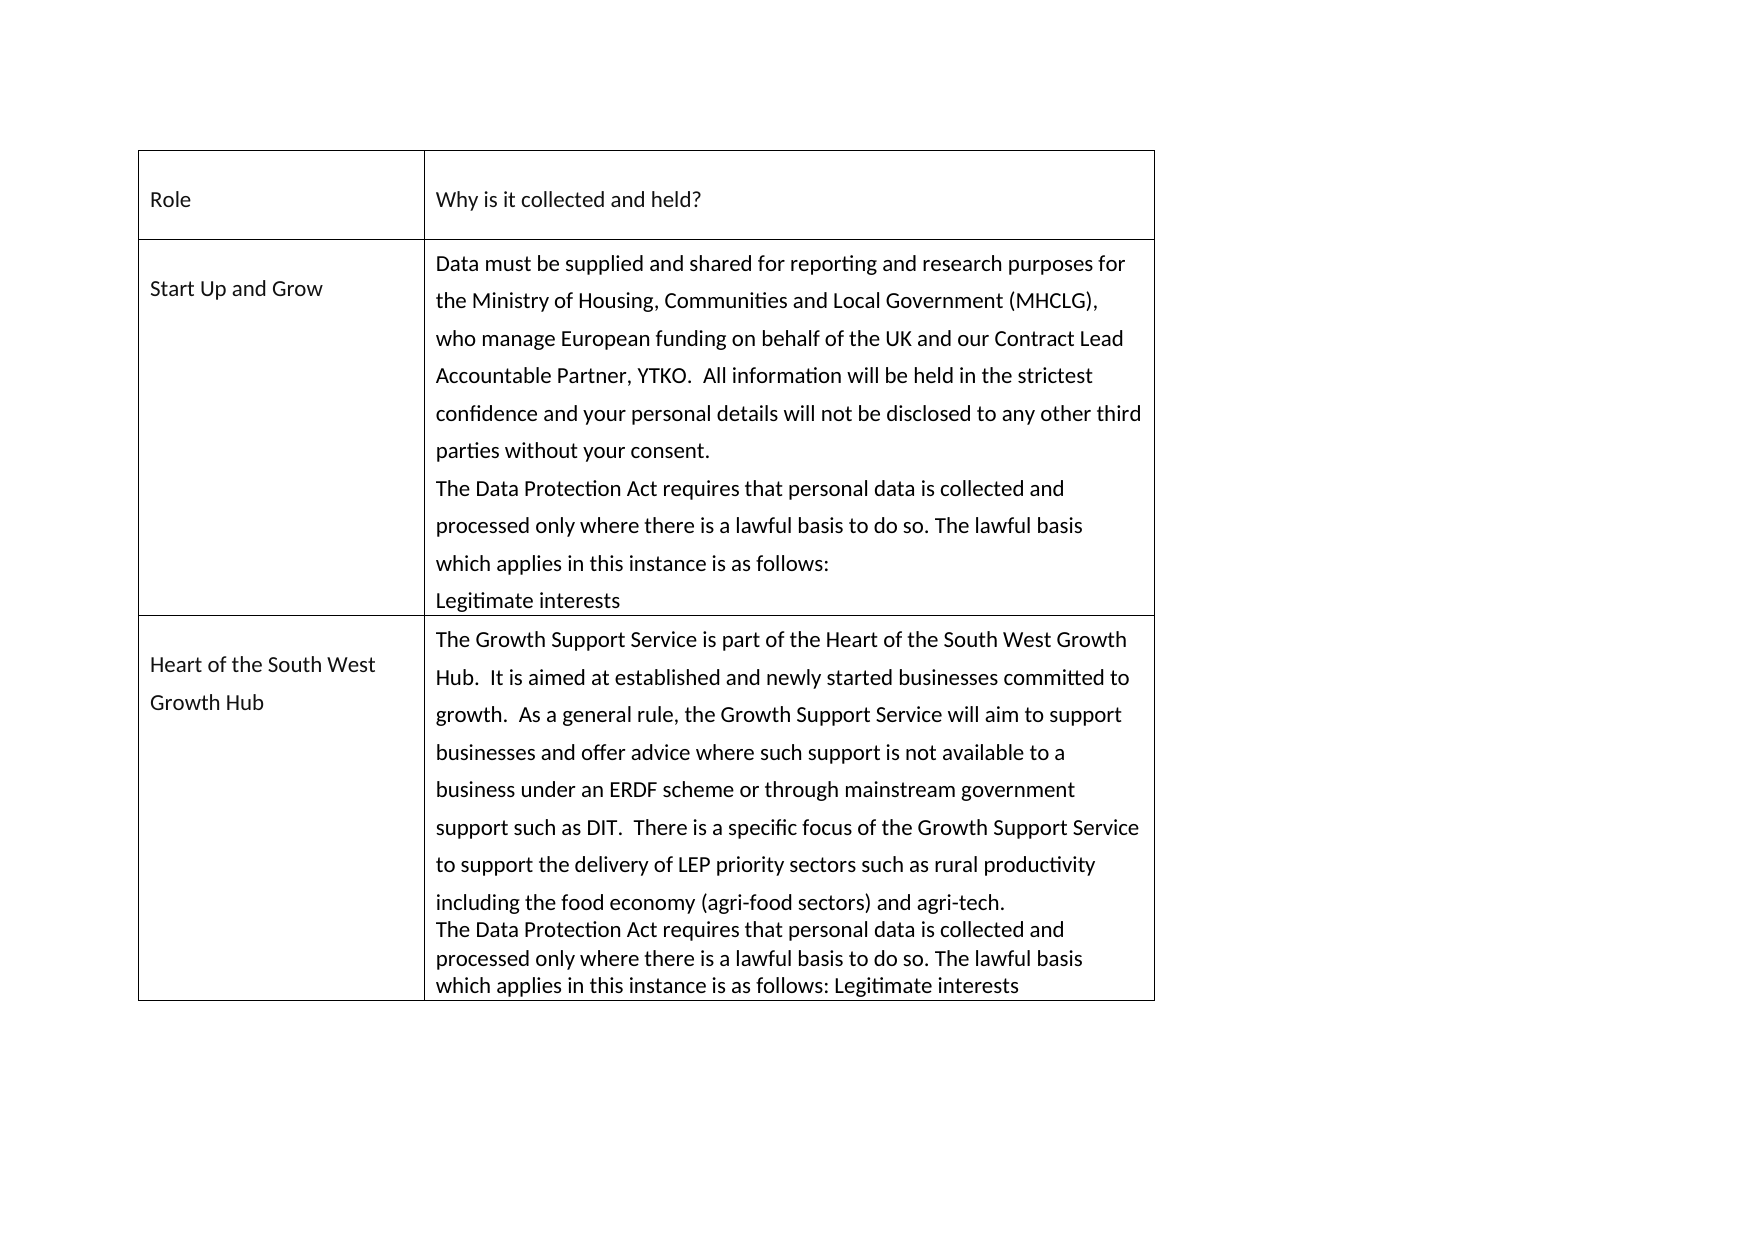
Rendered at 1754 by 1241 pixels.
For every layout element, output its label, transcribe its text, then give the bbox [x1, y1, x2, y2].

table_header Why is it collected and held? [425, 151, 1154, 238]
table_cell Heart of the South West Growth Hub [139, 616, 424, 1000]
table_header Role [139, 151, 424, 238]
table_cell Data must be supplied and shared for reporting and research purposes for the Ministry of Housing, Communities and Local Government (MHCLG), who manage European funding on behalf of the UK and our Contract Lead Accountable Partner, YTKO. All information will be held in the strictest confidence and your personal details will not be disclosed to any other third parties without your consent. The Data Protection Act requires that personal data is collected and processed only where there is a lawful basis to do so. The lawful basis which applies in this instance is as follows: Legitimate interests [425, 240, 1154, 614]
table_cell Start Up and Grow [139, 240, 424, 614]
table_cell The Growth Support Service is part of the Heart of the South West Growth Hub. It is aimed at established and newly started businesses committed to growth. As a general rule, the Growth Support Service will aim to support businesses and offer advice where such support is not available to a business under an ERDF scheme or through mainstream government support such as DIT. There is a specific focus of the Growth Support Service to support the delivery of LEP priority sectors such as rural productivity including the food economy (agri-food sectors) and agri-tech. The Data Protection Act requires that personal data is collected and processed only where there is a lawful basis to do so. The lawful basis which applies in this instance is as follows: Legitimate interests [425, 616, 1154, 1000]
